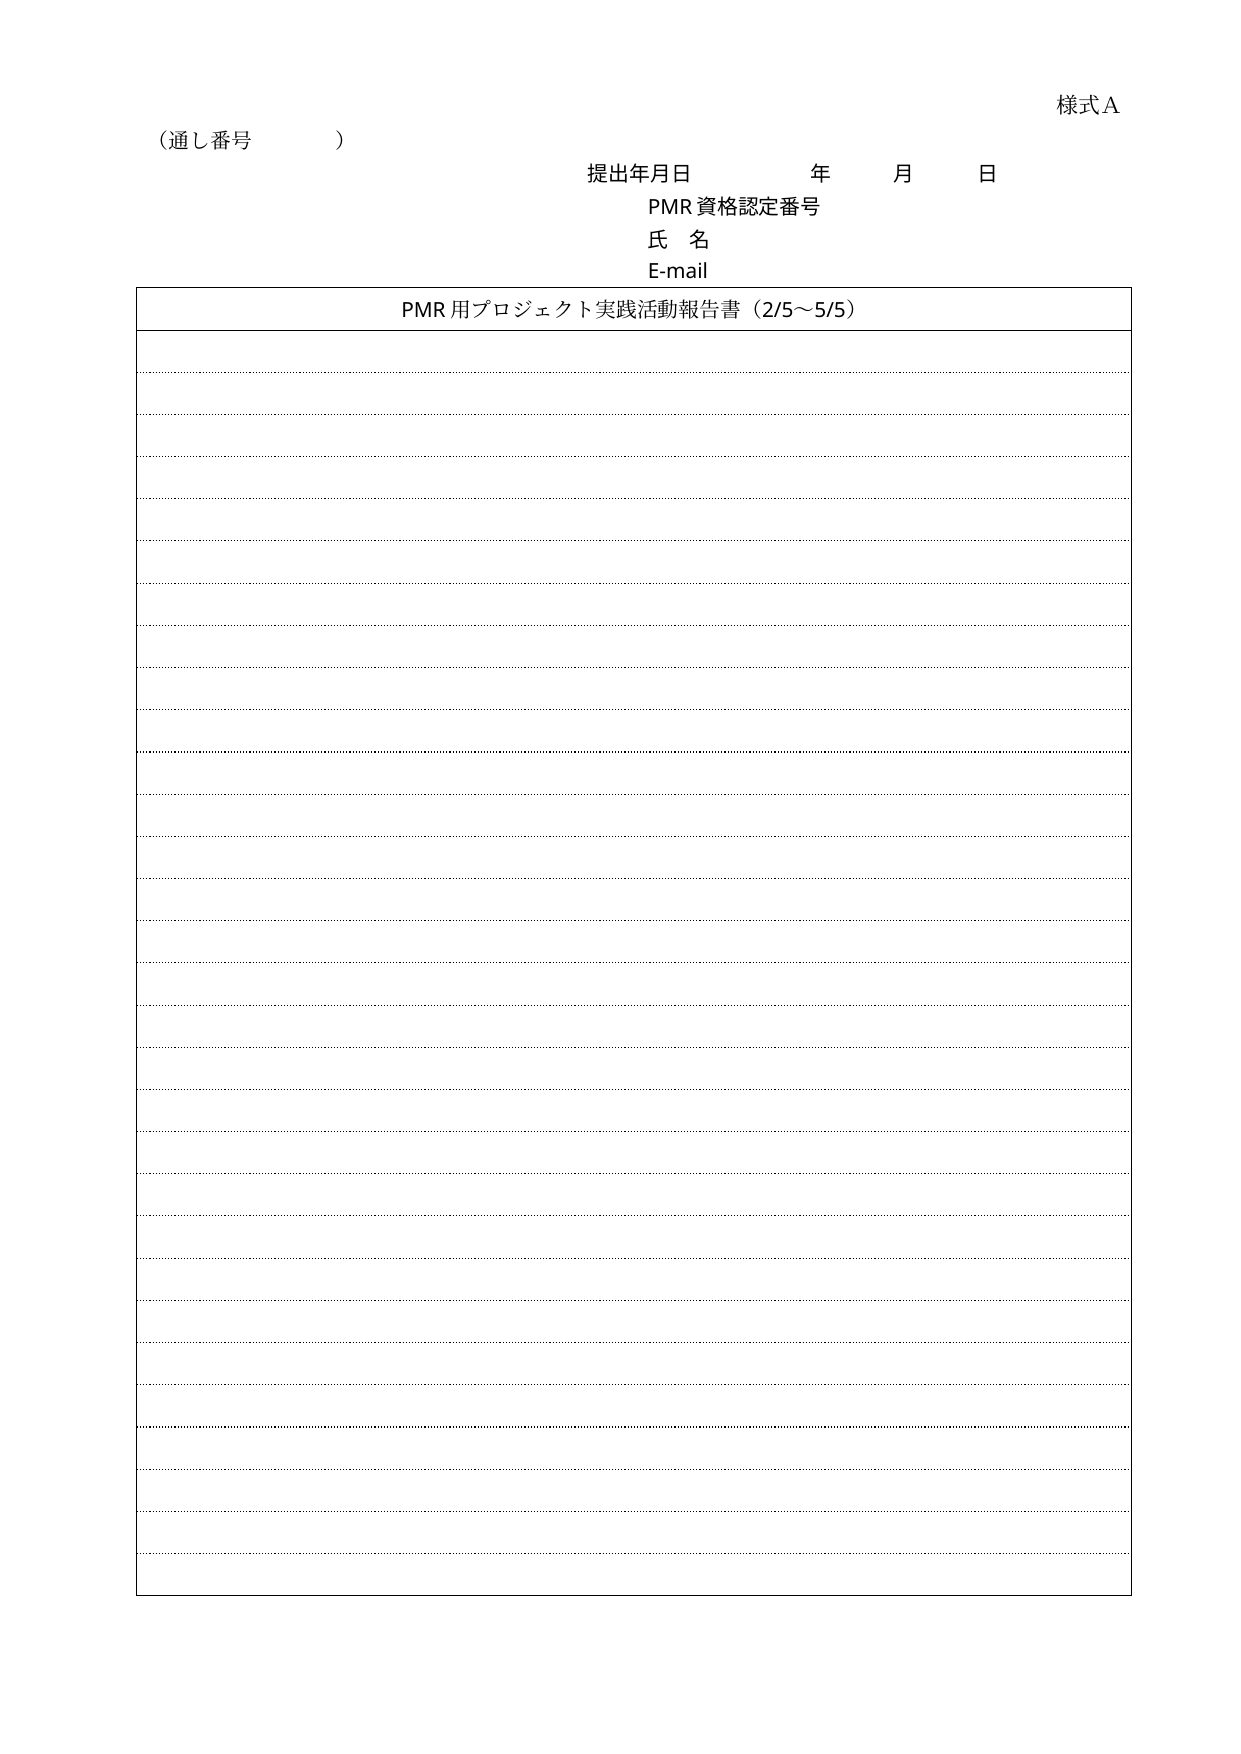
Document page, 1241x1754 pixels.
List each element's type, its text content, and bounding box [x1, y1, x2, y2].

table_cell [137, 667, 1131, 709]
table_cell [137, 331, 1131, 372]
table_cell [137, 962, 1131, 1004]
table_cell [137, 1047, 1131, 1089]
table_cell [137, 1173, 1131, 1215]
table_cell [137, 456, 1131, 498]
table_cell [137, 920, 1131, 962]
table_cell [137, 1426, 1131, 1468]
table_header PMR用プロジェクト実践活動報告書（2/5～5/5） [137, 288, 1131, 329]
table_cell [137, 1131, 1131, 1173]
text PMR資格認定番号 [148, 189, 1122, 222]
table_cell [137, 583, 1131, 625]
table_cell [137, 1469, 1131, 1511]
table_cell [137, 1258, 1131, 1300]
table_cell [137, 625, 1131, 667]
table_cell [137, 1553, 1131, 1595]
table_cell [137, 836, 1131, 878]
table_cell [137, 1215, 1131, 1258]
table_cell [137, 709, 1131, 751]
table_cell [137, 1342, 1131, 1384]
table_cell [137, 372, 1131, 414]
table_cell [137, 1005, 1131, 1047]
table_cell [137, 878, 1131, 920]
table_cell [137, 751, 1131, 793]
table_cell [137, 1300, 1131, 1342]
table_cell [137, 794, 1131, 836]
table_cell [137, 540, 1131, 583]
table_cell [137, 1089, 1131, 1131]
text 提出年月日 年 月 日 [148, 156, 1122, 189]
table_cell [137, 1384, 1131, 1426]
table_cell [137, 1511, 1131, 1553]
table_cell [137, 498, 1131, 540]
text （通し番号 ） [148, 123, 1122, 156]
text 氏 名 [148, 222, 1034, 254]
text E-mail [148, 254, 1152, 287]
table_cell [137, 414, 1131, 456]
